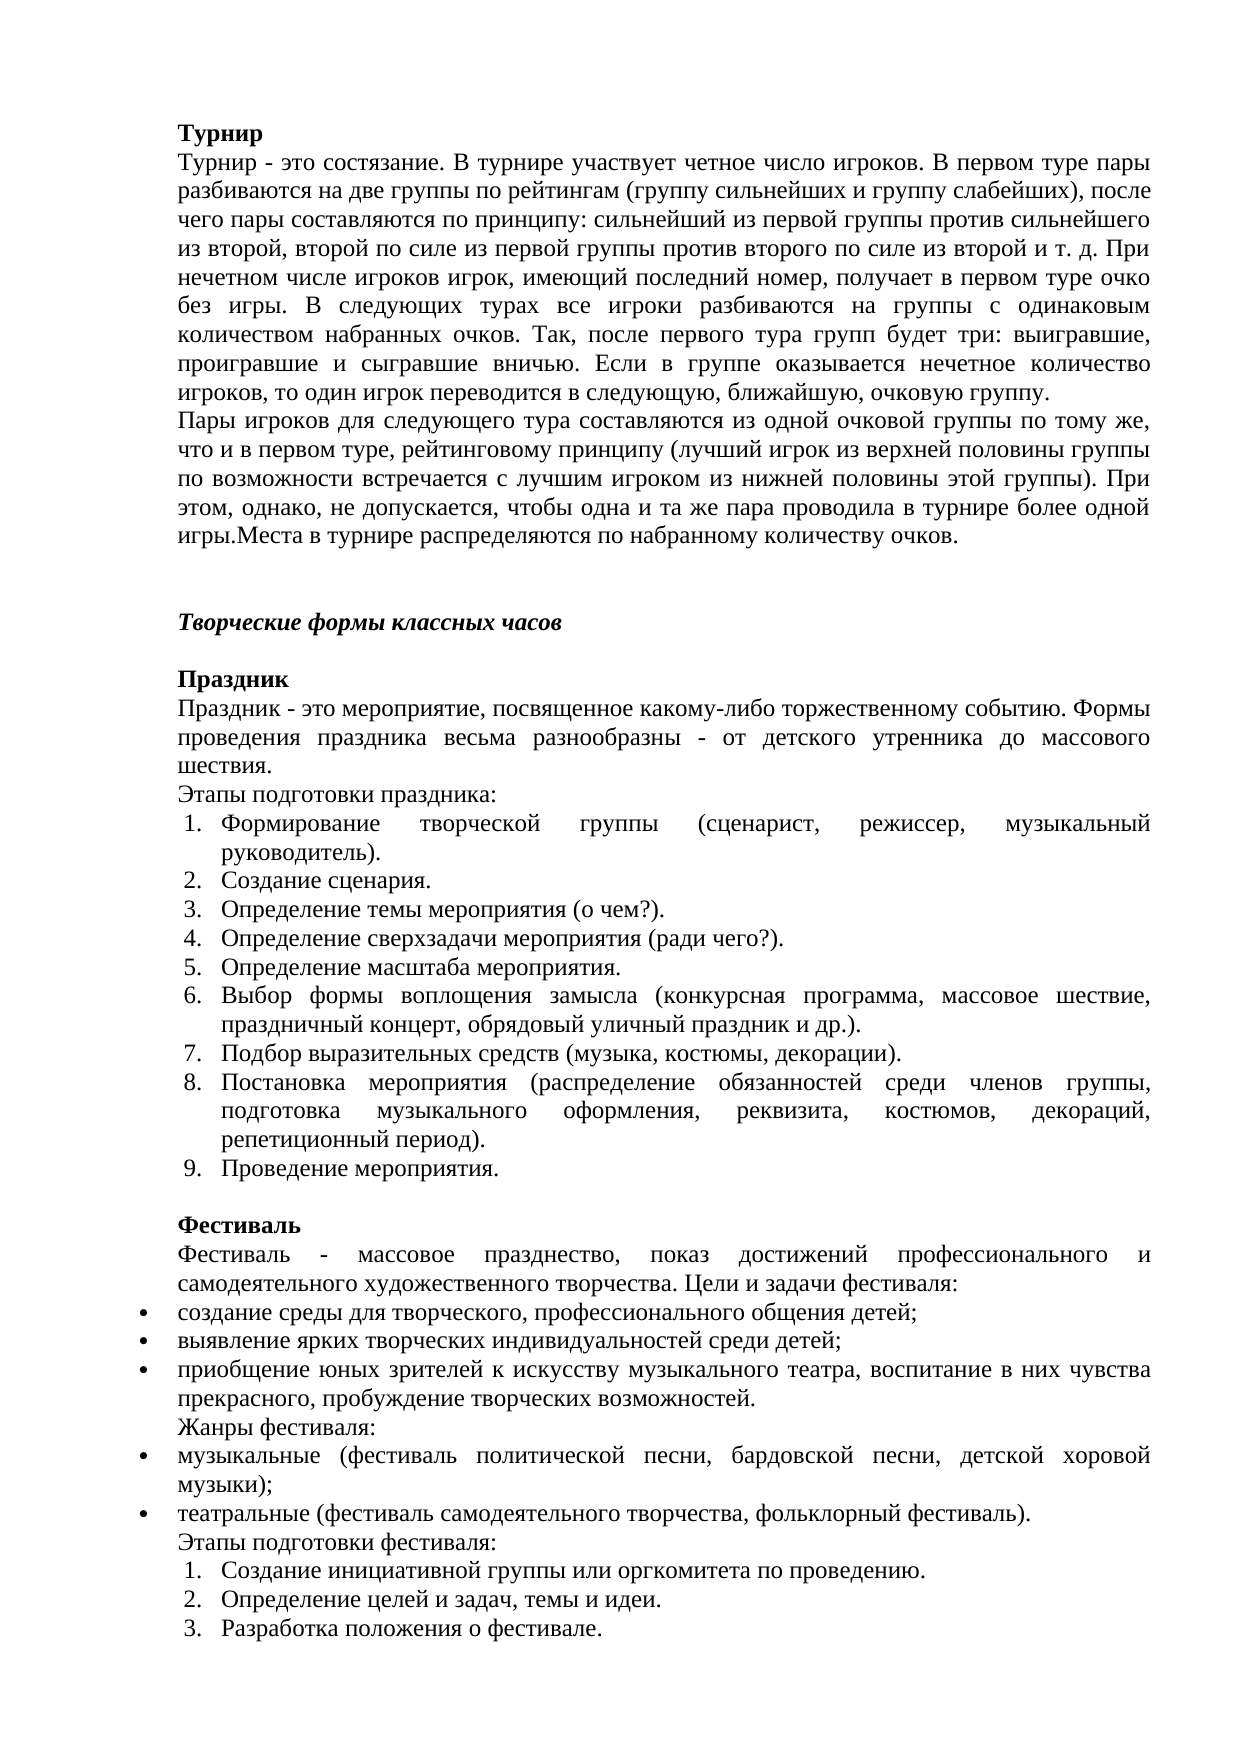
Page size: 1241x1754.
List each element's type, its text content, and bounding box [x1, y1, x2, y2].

text Праздник [177, 664, 1152, 693]
text Турнир [177, 118, 1152, 147]
list выявление ярких творческих индивидуальностей среди детей; [140, 1326, 1152, 1354]
list Определение целей и задач, темы и идеи. [183, 1584, 1152, 1613]
text Жанры фестиваля: [177, 1412, 1152, 1441]
list театральные (фестиваль самодеятельного творчества, фольклорный фестиваль). [140, 1498, 1152, 1527]
list Создание инициативной группы или оргкомитета по проведению. [183, 1556, 1152, 1584]
text Этапы подготовки праздника: [177, 779, 1152, 808]
list Формирование творческой группы (сценарист, режиссер, музыкальный руководитель). [183, 808, 1152, 866]
list создание среды для творческого, профессионального общения детей; [140, 1297, 1152, 1326]
text Этапы подготовки фестиваля: [177, 1527, 1152, 1556]
text Праздник - это мероприятие, посвященное какому-либо торжественному событию. Формы проведения праздника весьма разнообразны - от детского утренника до массового шествия. [177, 693, 1152, 779]
list Постановка мероприятия (распределение обязанностей среди членов группы, подготовка музыкального оформления, реквизита, костюмов, декораций, репетиционный период). [183, 1067, 1152, 1153]
list Создание сценария. [183, 866, 1152, 894]
list Подбор выразительных средств (музыка, костюмы, декорации). [183, 1038, 1152, 1067]
list музыкальные (фестиваль политической песни, бардовской песни, детской хоровой музыки); [140, 1441, 1152, 1498]
list Определение сверхзадачи мероприятия (ради чего?). [183, 923, 1152, 952]
text Турнир - это состязание. В турнире участвует четное число игроков. В первом туре пары разбиваются на две группы по рейтингам (группу сильнейших и группу слабейших), после чего пары составляются по принципу: сильнейший из первой группы против сильнейшего из второй, второй по силе из первой группы против второго по силе из второй и т. д. При нечетном числе игроков игрок, имеющий последний номер, получает в первом туре очко без игры. В следующих турах все игроки разбиваются на группы с одинаковым количеством набранных очков. Так, после первого тура групп будет три: выигравшие, проигравшие и сыгравшие вничью. Если в группе оказывается нечетное количество игроков, то один игрок переводится в следующую, ближайшую, очковую группу. [177, 147, 1152, 406]
text Фестиваль [177, 1211, 1152, 1239]
list приобщение юных зрителей к искусству музыкального театра, воспитание в них чувства прекрасного, пробуждение творческих возможностей. [140, 1354, 1152, 1412]
list Определение темы мероприятия (о чем?). [183, 894, 1152, 923]
text Творческие формы классных часов [177, 607, 1152, 636]
text Пары игроков для следующего тура составляются из одной очковой группы по тому же, что и в первом туре, рейтинговому принципу (лучший игрок из верхней половины группы по возможности встречается с лучшим игроком из нижней половины этой группы). При этом, однако, не допускается, чтобы одна и та же пара проводила в турнире более одной игры.Места в турнире распределяются по набранному количеству очков. [177, 406, 1152, 549]
list Определение масштаба мероприятия. [183, 952, 1152, 981]
list Проведение мероприятия. [183, 1153, 1152, 1182]
text Фестиваль - массовое празднество, показ достижений профессионального и самодеятельного художественного творчества. Цели и задачи фестиваля: [177, 1239, 1152, 1297]
list Разработка положения о фестивале. [183, 1613, 1152, 1642]
list Выбор формы воплощения замысла (конкурсная программа, массовое шествие, праздничный концерт, обрядовый уличный праздник и др.). [183, 981, 1152, 1038]
